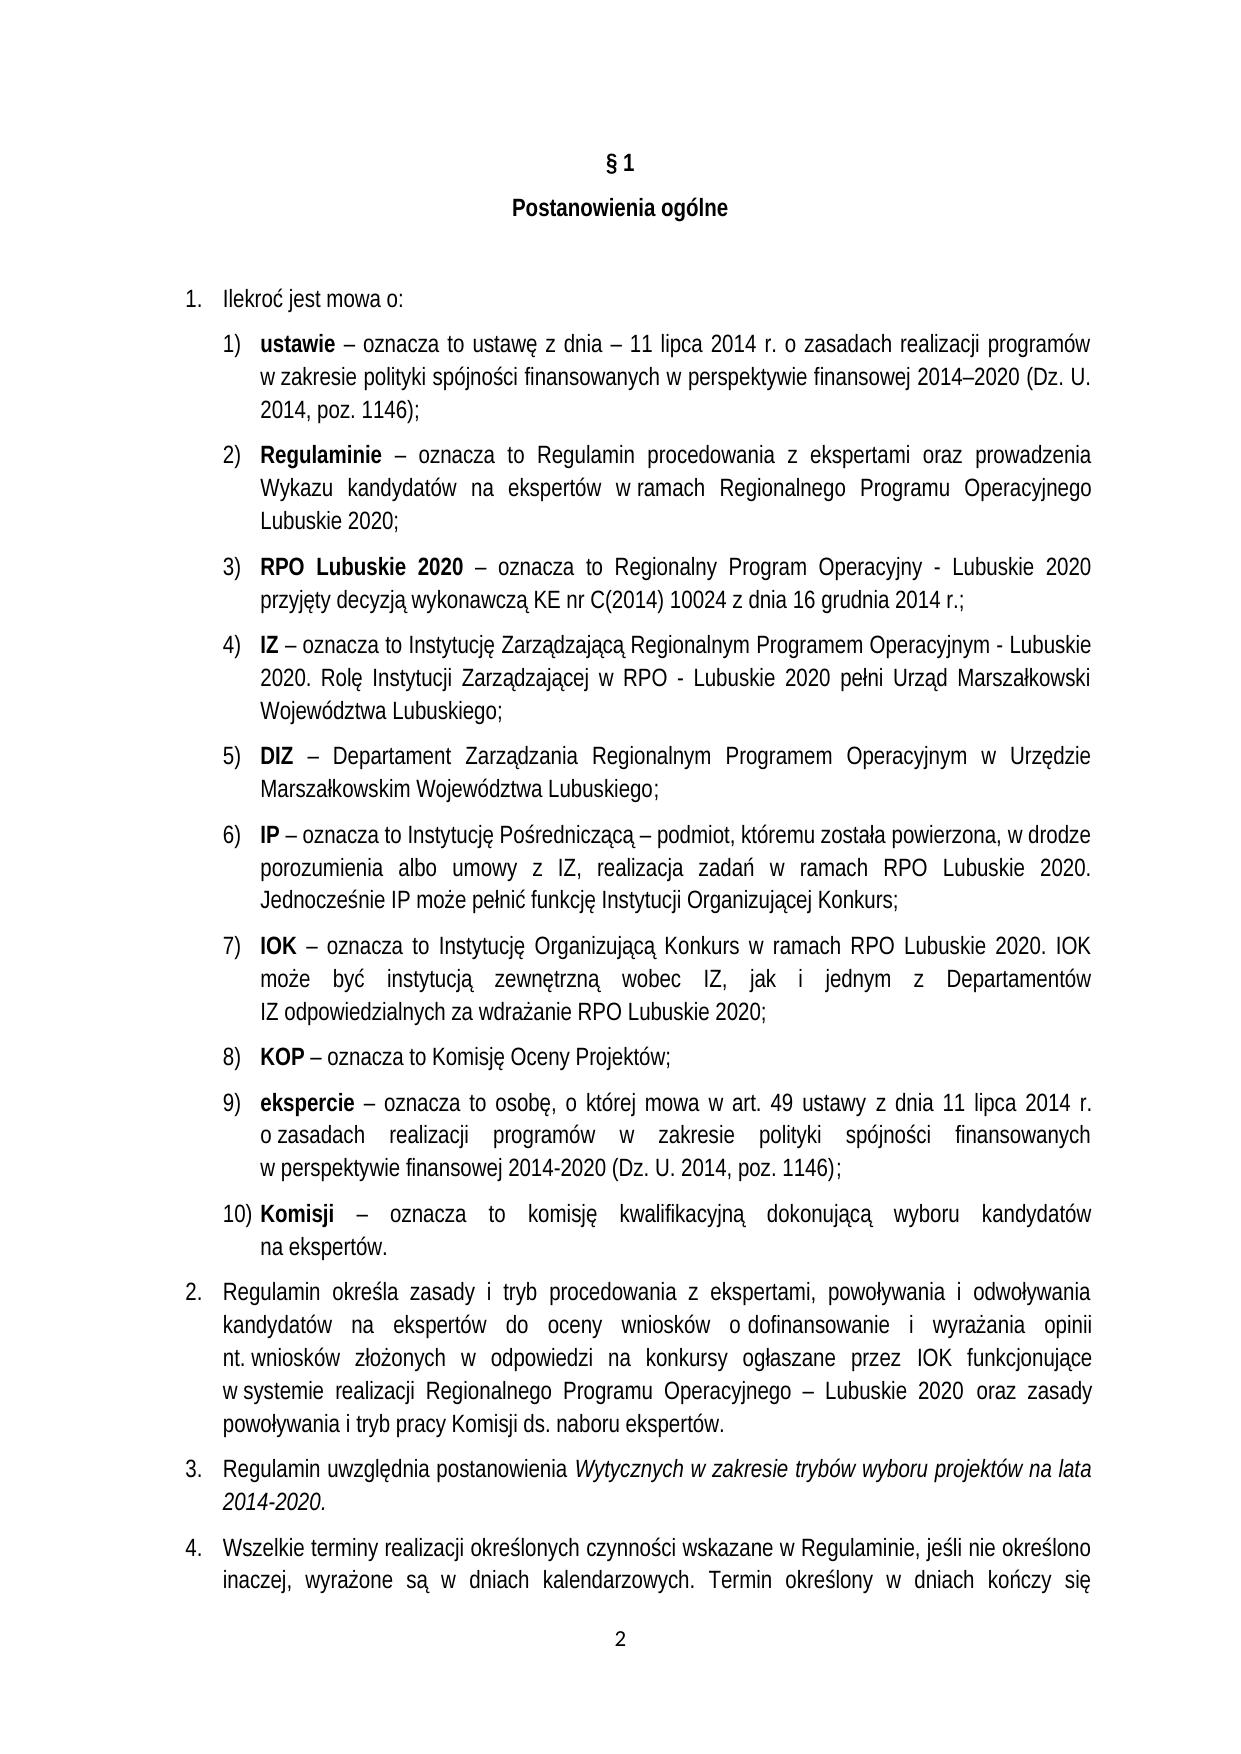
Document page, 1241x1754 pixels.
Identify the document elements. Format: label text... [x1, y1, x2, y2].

list IP – oznacza to Instytucję Pośredniczącą – podmiot, któremu została powierzona, w drodze porozumienia albo umowy z IZ, realizacja zadań w ramach RPO Lubuskie 2020. Jednocześnie IP może pełnić funkcję Instytucji Organizującej Konkurs; [223, 820, 1093, 914]
list Ilekroć jest mowa o: [185, 284, 1093, 312]
text Postanowienia ogólne [148, 193, 1093, 222]
list Regulaminie – oznacza to Regulamin procedowania z ekspertami oraz prowadzenia Wykazu kandydatów na ekspertów w ramach Regionalnego Programu Operacyjnego Lubuskie 2020; [223, 441, 1093, 535]
list DIZ – Departament Zarządzania Regionalnym Programem Operacyjnym w Urzędzie Marszałkowskim Województwa Lubuskiego; [223, 741, 1093, 803]
list Komisji – oznacza to komisję kwalifikacyjną dokonującą wyboru kandydatów na ekspertów. [223, 1199, 1093, 1260]
text § 1 [148, 148, 1093, 176]
list Regulamin określa zasady i tryb procedowania z ekspertami, powoływania i odwoływania kandydatów na ekspertów do oceny wniosków o dofinansowanie i wyrażania opinii nt. wniosków złożonych w odpowiedzi na konkursy ogłaszane przez IOK funkcjonujące w systemie realizacji Regionalnego Programu Operacyjnego – Lubuskie 2020 oraz zasady powoływania i tryb pracy Komisji ds. naboru ekspertów. [185, 1277, 1093, 1437]
list IZ – oznacza to Instytucję Zarządzającą Regionalnym Programem Operacyjnym - Lubuskie 2020. Rolę Instytucji Zarządzającej w RPO - Lubuskie 2020 pełni Urząd Marszałkowski Województwa Lubuskiego; [223, 630, 1093, 724]
list ustawie – oznacza to ustawę z dnia – 11 lipca 2014 r. o zasadach realizacji programów w zakresie polityki spójności finansowanych w perspektywie finansowej 2014–2020 (Dz. U. 2014, poz. 1146); [223, 329, 1093, 424]
list KOP – oznacza to Komisję Oceny Projektów; [223, 1042, 1093, 1071]
list ekspercie – oznacza to osobę, o której mowa w art. 49 ustawy z dnia 11 lipca 2014 r. o zasadach realizacji programów w zakresie polityki spójności finansowanych w perspektywie finansowej 2014-2020 (Dz. U. 2014, poz. 1146); [223, 1088, 1093, 1182]
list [185, 1533, 1093, 1594]
list IOK – oznacza to Instytucję Organizującą Konkurs w ramach RPO Lubuskie 2020. IOK może być instytucją zewnętrzną wobec IZ, jak i jednym z Departamentów IZ odpowiedzialnych za wdrażanie RPO Lubuskie 2020; [223, 931, 1093, 1025]
list Regulamin uwzględnia postanowienia Wytycznych w zakresie trybów wyboru projektów na lata 2014-2020. [185, 1454, 1093, 1516]
list RPO Lubuskie 2020 – oznacza to Regionalny Program Operacyjny - Lubuskie 2020 przyjęty decyzją wykonawczą KE nr C(2014) 10024 z dnia 16 grudnia 2014 r.; [223, 552, 1093, 613]
